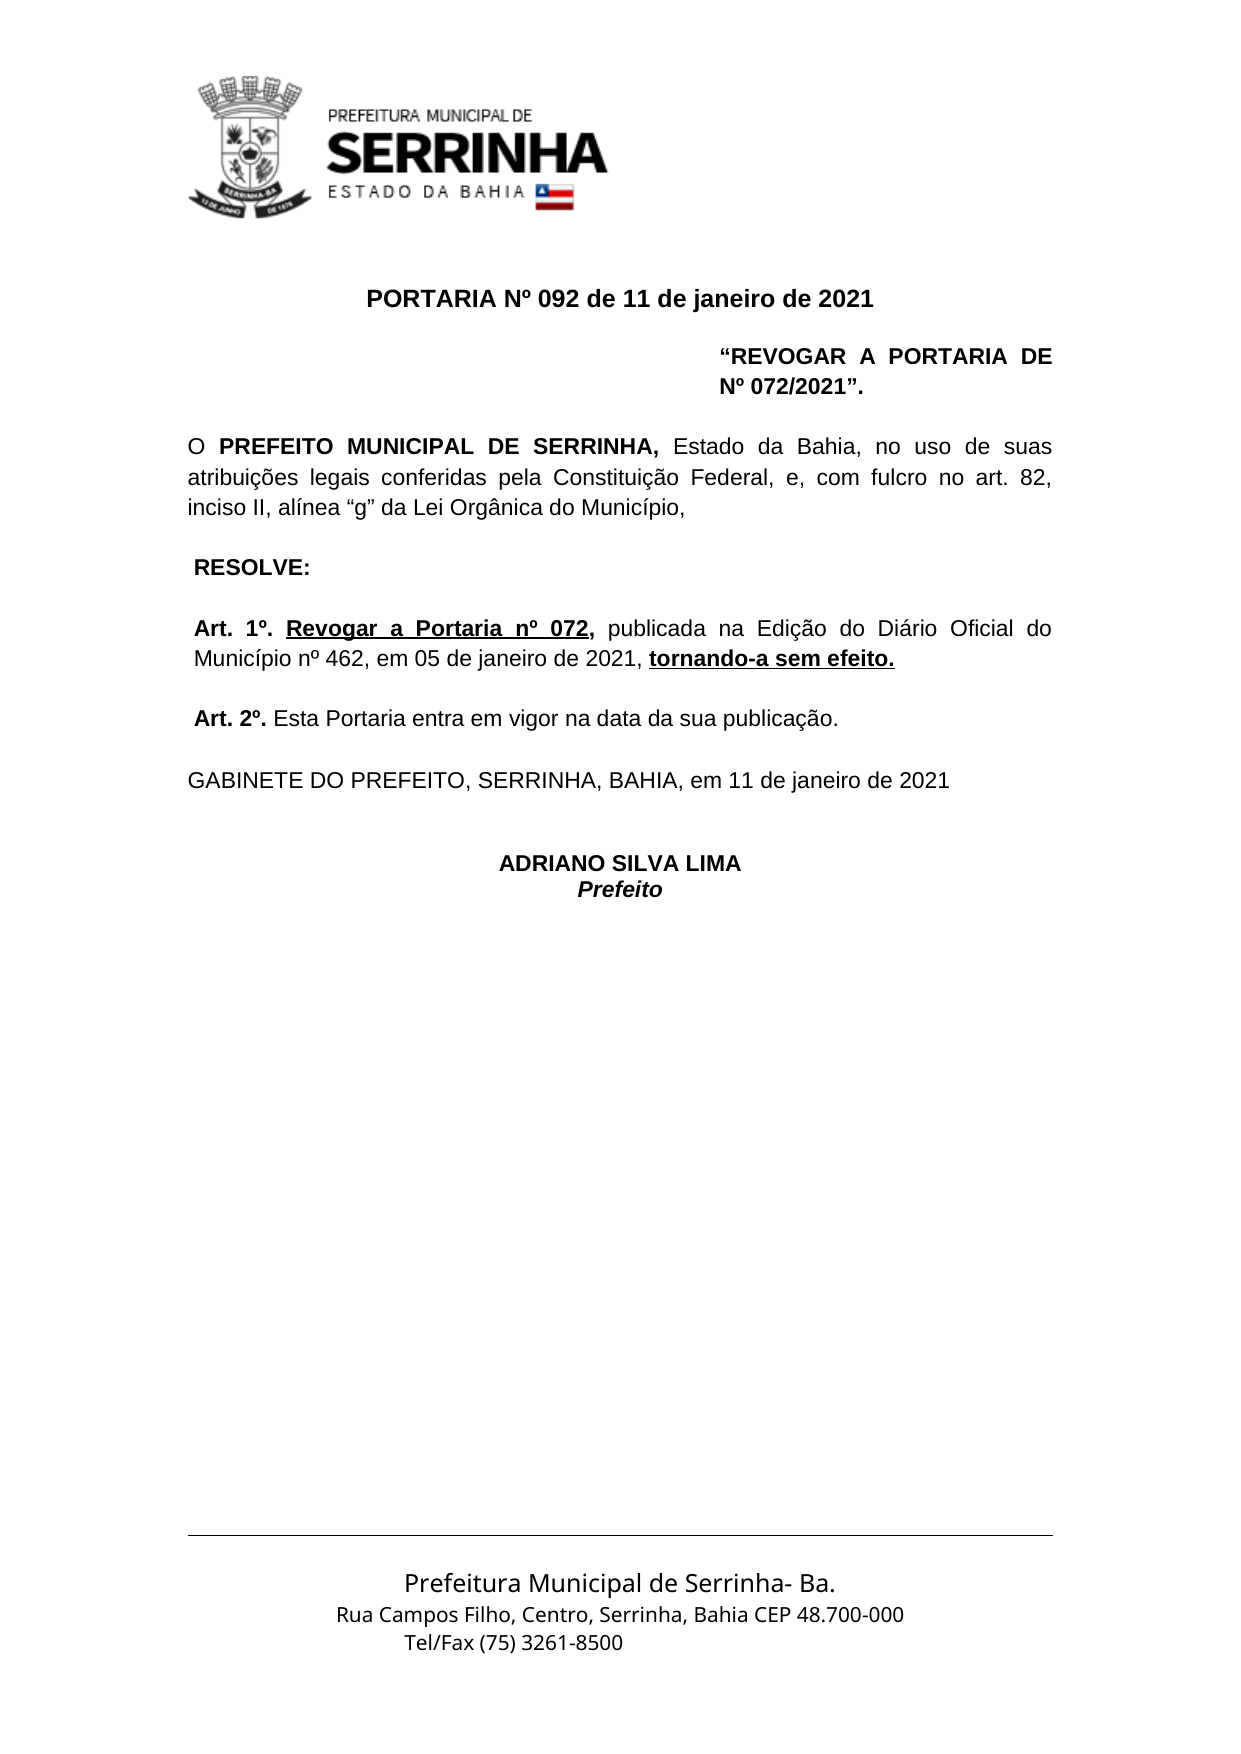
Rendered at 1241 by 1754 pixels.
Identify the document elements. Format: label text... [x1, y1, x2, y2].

text GABINETE DO PREFEITO, SERRINHA, BAHIA, em 11 de janeiro de 2021 [187, 767, 1053, 793]
text RESOLVE: [193, 554, 1053, 580]
text Prefeito [187, 876, 1053, 902]
text O PREFEITO MUNICIPAL DE SERRINHA, Estado da Bahia, no uso de suas atribuições legais conferidas pela Constituição Federal, e, com fulcro no art. 82, inciso II, alínea “g” da Lei Orgânica do Município, [187, 433, 1053, 520]
picture [187, 73, 609, 222]
text Art. 1º. Revogar a Portaria nº 072, publicada na Edição do Diário Oficial do Município nº 462, em 05 de janeiro de 2021, tornando-a sem efeito. [193, 614, 1053, 671]
text Art. 2º. Esta Portaria entra em vigor na data da sua publicação. [193, 705, 1053, 731]
text “REVOGAR A PORTARIA DE Nº 072/2021”. [719, 343, 1053, 399]
text ADRIANO SILVA LIMA [187, 849, 1053, 876]
text PORTARIA Nº 092 de 11 de janeiro de 2021 [187, 284, 1053, 312]
